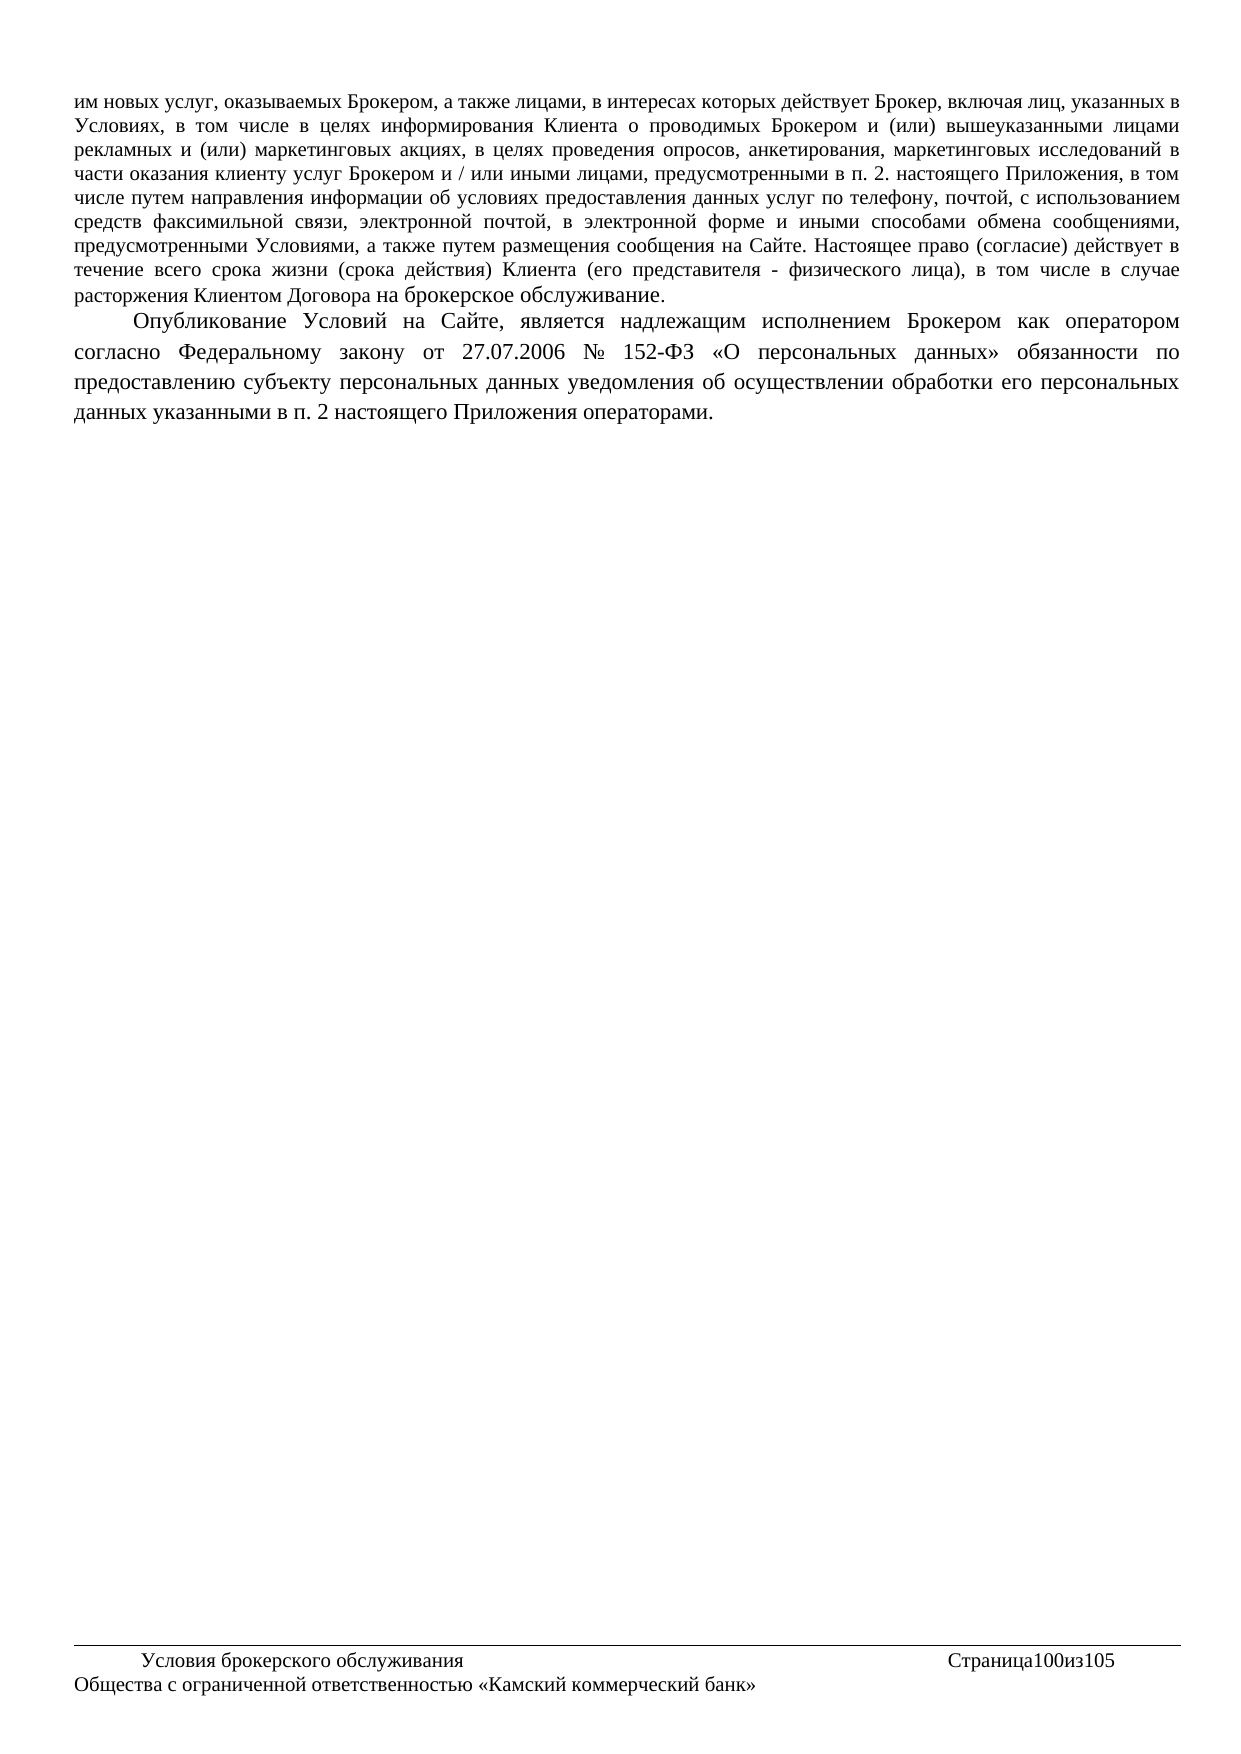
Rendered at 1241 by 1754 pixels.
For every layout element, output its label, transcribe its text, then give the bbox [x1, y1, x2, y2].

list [74, 89, 1181, 307]
text Опубликование Условий на Сайте, является надлежащим исполнением Брокером как оператором согласно Федеральному закону от 27.07.2006 № 152-ФЗ «О персональных данных» обязанности по предоставлению субъекту персональных данных уведомления об осуществлении обработки его персональных данных указанными в п. 2 настоящего Приложения операторами. [74, 307, 1181, 424]
